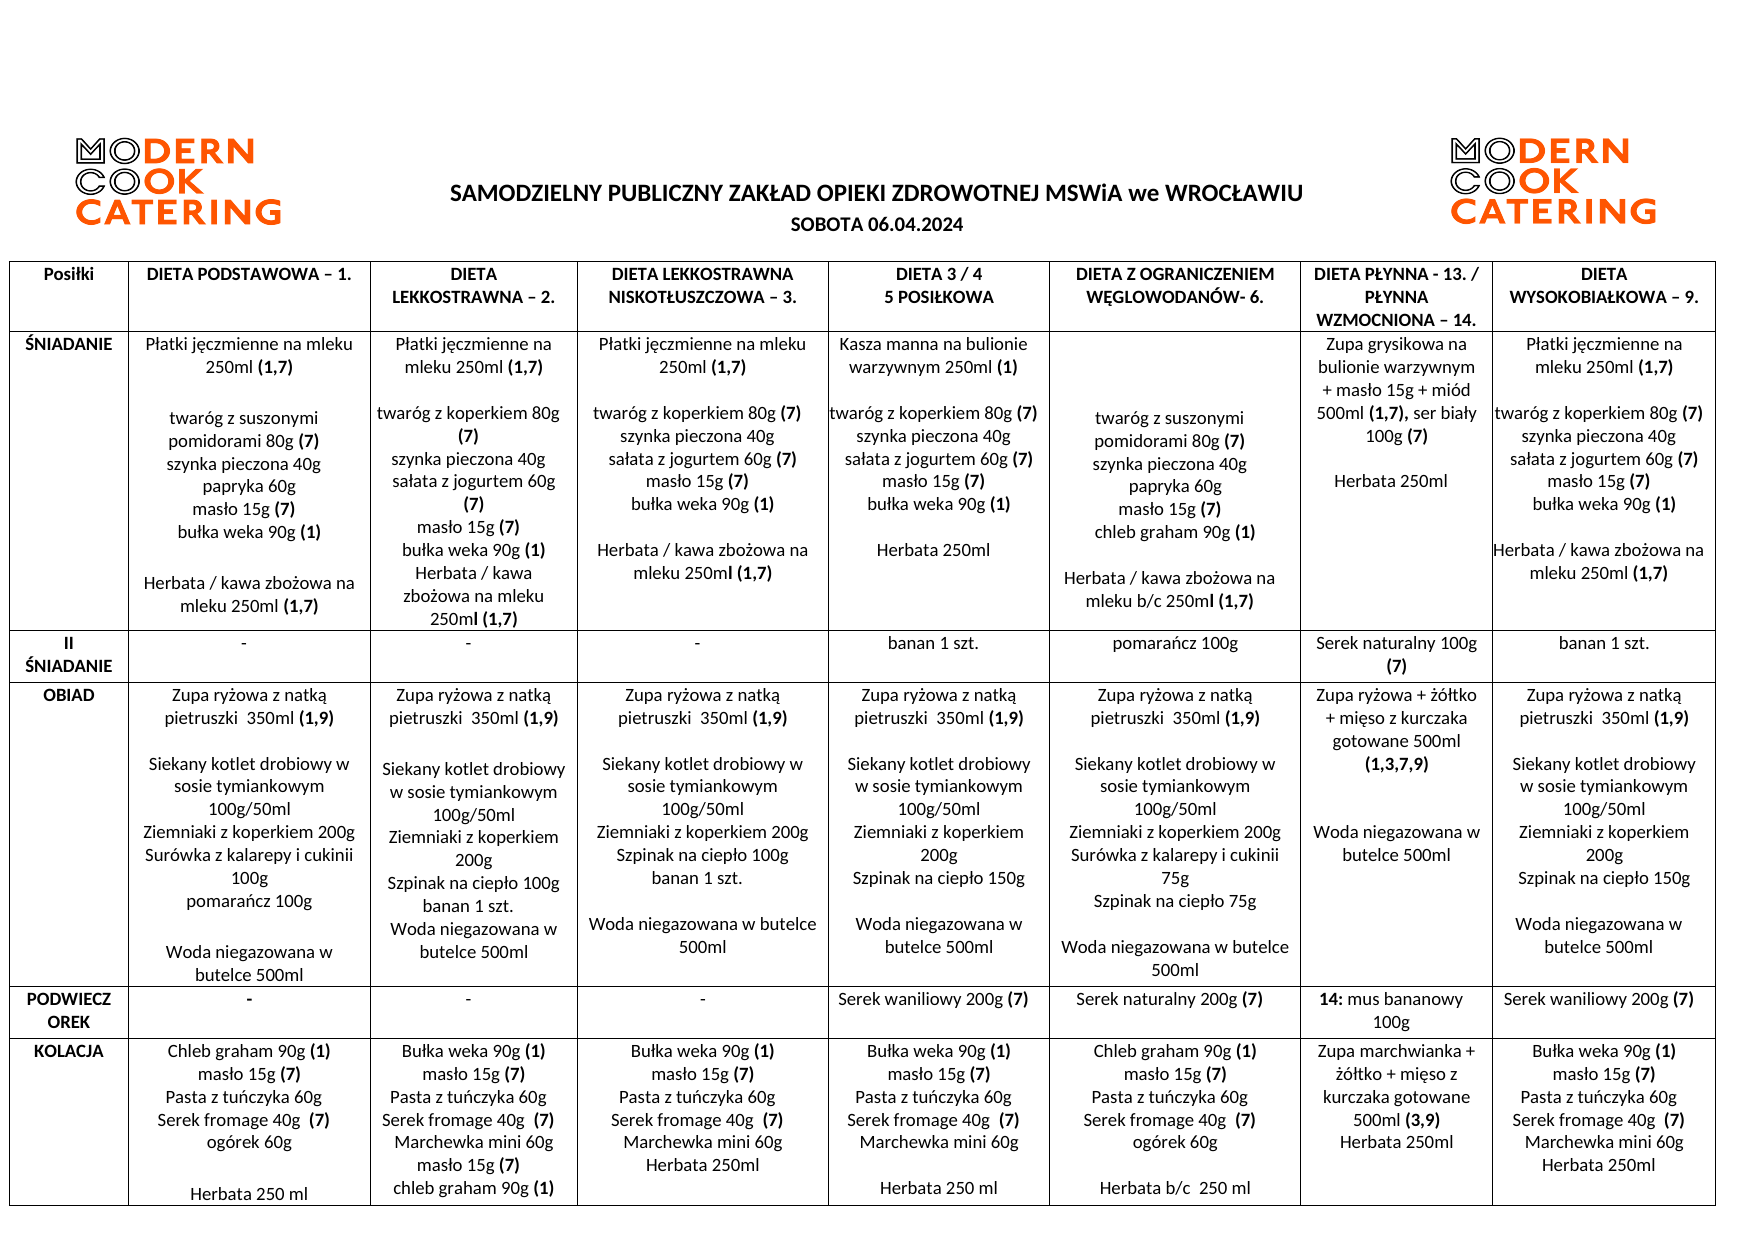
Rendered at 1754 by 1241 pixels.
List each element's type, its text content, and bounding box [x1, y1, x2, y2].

table_cell Płatki jęczmienne na mleku 250ml (1,7) twaróg z suszonymi pomidorami 80g (7) szynka pieczona 40g papryka 60g masło 15g (7) bułka weka 90g (1) Herbata / kawa zbożowa na mleku 250ml (1,7) [129, 332, 370, 630]
table_cell ŚNIADANIE [10, 332, 128, 630]
table_cell KOLACJA [10, 1039, 128, 1204]
table_cell Zupa ryżowa z natką pietruszki 350ml (1,9) Siekany kotlet drobiowy w sosie tymiankowym 100g/50ml Ziemniaki z koperkiem 200g Szpinak na ciepło 100g banan 1 szt. Woda niegazowana w butelce 500ml [578, 683, 828, 986]
table_cell 14: mus bananowy 100g [1301, 987, 1492, 1038]
picture [1427, 124, 1679, 237]
table_cell - [371, 631, 577, 682]
table_header DIETA WYSOKOBIAŁKOWA – 9. [1493, 262, 1715, 331]
table_cell Zupa ryżowa z natką pietruszki 350ml (1,9) Siekany kotlet drobiowy w sosie tymiankowym 100g/50ml Ziemniaki z koperkiem 200g Szpinak na ciepło 150g Woda niegazowana w butelce 500ml [1493, 683, 1715, 986]
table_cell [578, 1039, 828, 1204]
table_cell Serek naturalny 100g (7) [1301, 631, 1492, 682]
table_cell Płatki jęczmienne na mleku 250ml (1,7) twaróg z koperkiem 80g (7) szynka pieczona 40g sałata z jogurtem 60g (7) masło 15g (7) bułka weka 90g (1) Herbata / kawa zbożowa na mleku 250ml (1,7) [371, 332, 577, 630]
table_cell - [129, 987, 370, 1038]
table_header DIETA Z OGRANICZENIEM WĘGLOWODANÓW- 6. [1050, 262, 1300, 331]
table_cell - [371, 987, 577, 1038]
table_cell banan 1 szt. [829, 631, 1049, 682]
table_header DIETA PŁYNNA - 13. / PŁYNNA WZMOCNIONA – 14. [1301, 262, 1492, 331]
table_cell Serek waniliowy 200g (7) [829, 987, 1049, 1038]
table_cell Zupa ryżowa z natką pietruszki 350ml (1,9) Siekany kotlet drobiowy w sosie tymiankowym 100g/50ml Ziemniaki z koperkiem 200g Surówka z kalarepy i cukinii 100g pomarańcz 100g Woda niegazowana w butelce 500ml [129, 683, 370, 986]
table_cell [829, 1039, 1049, 1204]
table_header DIETA LEKKOSTRAWNA – 2. [371, 262, 577, 331]
table_cell banan 1 szt. [1493, 631, 1715, 682]
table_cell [1050, 1039, 1300, 1204]
table_cell Zupa grysikowa na bulionie warzywnym + masło 15g + miód 500ml (1,7), ser biały 100g (7) Herbata 250ml [1301, 332, 1492, 630]
table_header Posiłki [10, 262, 128, 331]
table_cell Płatki jęczmienne na mleku 250ml (1,7) twaróg z koperkiem 80g (7) szynka pieczona 40g sałata z jogurtem 60g (7) masło 15g (7) bułka weka 90g (1) Herbata / kawa zbożowa na mleku 250ml (1,7) [1493, 332, 1715, 630]
table_cell - [578, 631, 828, 682]
table_cell Serek waniliowy 200g (7) [1493, 987, 1715, 1038]
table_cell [1493, 1039, 1715, 1204]
table_cell Zupa ryżowa z natką pietruszki 350ml (1,9) Siekany kotlet drobiowy w sosie tymiankowym 100g/50ml Ziemniaki z koperkiem 200g Szpinak na ciepło 100g banan 1 szt. Woda niegazowana w butelce 500ml [371, 683, 577, 986]
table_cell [1301, 1039, 1492, 1204]
picture [52, 125, 304, 238]
table_cell Serek naturalny 200g (7) [1050, 987, 1300, 1038]
table_header DIETA 3 / 4 5 POSIŁKOWA [829, 262, 1049, 331]
table_cell - [129, 631, 370, 682]
table_cell PODWIECZOREK [10, 987, 128, 1038]
table_header DIETA LEKKOSTRAWNA NISKOTŁUSZCZOWA – 3. [578, 262, 828, 331]
table_cell Zupa ryżowa z natką pietruszki 350ml (1,9) Siekany kotlet drobiowy w sosie tymiankowym 100g/50ml Ziemniaki z koperkiem 200g Surówka z kalarepy i cukinii 75g Szpinak na ciepło 75g Woda niegazowana w butelce 500ml [1050, 683, 1300, 986]
text SAMODZIELNY PUBLICZNY ZAKŁAD OPIEKI ZDROWOTNEJ MSWiA we WROCŁAWIU SOBOTA 06.04.2024 [304, 177, 1427, 237]
table_cell - [578, 987, 828, 1038]
table_cell twaróg z suszonymi pomidorami 80g (7) szynka pieczona 40g papryka 60g masło 15g (7) chleb graham 90g (1) Herbata / kawa zbożowa na mleku b/c 250ml (1,7) [1050, 332, 1300, 630]
table_cell pomarańcz 100g [1050, 631, 1300, 682]
table_cell Zupa ryżowa z natką pietruszki 350ml (1,9) Siekany kotlet drobiowy w sosie tymiankowym 100g/50ml Ziemniaki z koperkiem 200g Szpinak na ciepło 150g Woda niegazowana w butelce 500ml [829, 683, 1049, 986]
table_cell Płatki jęczmienne na mleku 250ml (1,7) twaróg z koperkiem 80g (7) szynka pieczona 40g sałata z jogurtem 60g (7) masło 15g (7) bułka weka 90g (1) Herbata / kawa zbożowa na mleku 250ml (1,7) [578, 332, 828, 630]
table_cell II ŚNIADANIE [10, 631, 128, 682]
table_cell Kasza manna na bulionie warzywnym 250ml (1) twaróg z koperkiem 80g (7) szynka pieczona 40g sałata z jogurtem 60g (7) masło 15g (7) bułka weka 90g (1) Herbata 250ml [829, 332, 1049, 630]
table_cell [371, 1039, 577, 1204]
table_cell OBIAD [10, 683, 128, 986]
table_cell Zupa ryżowa + żółtko + mięso z kurczaka gotowane 500ml (1,3,7,9) Woda niegazowana w butelce 500ml [1301, 683, 1492, 986]
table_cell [129, 1039, 370, 1204]
table_header DIETA PODSTAWOWA – 1. [129, 262, 370, 331]
